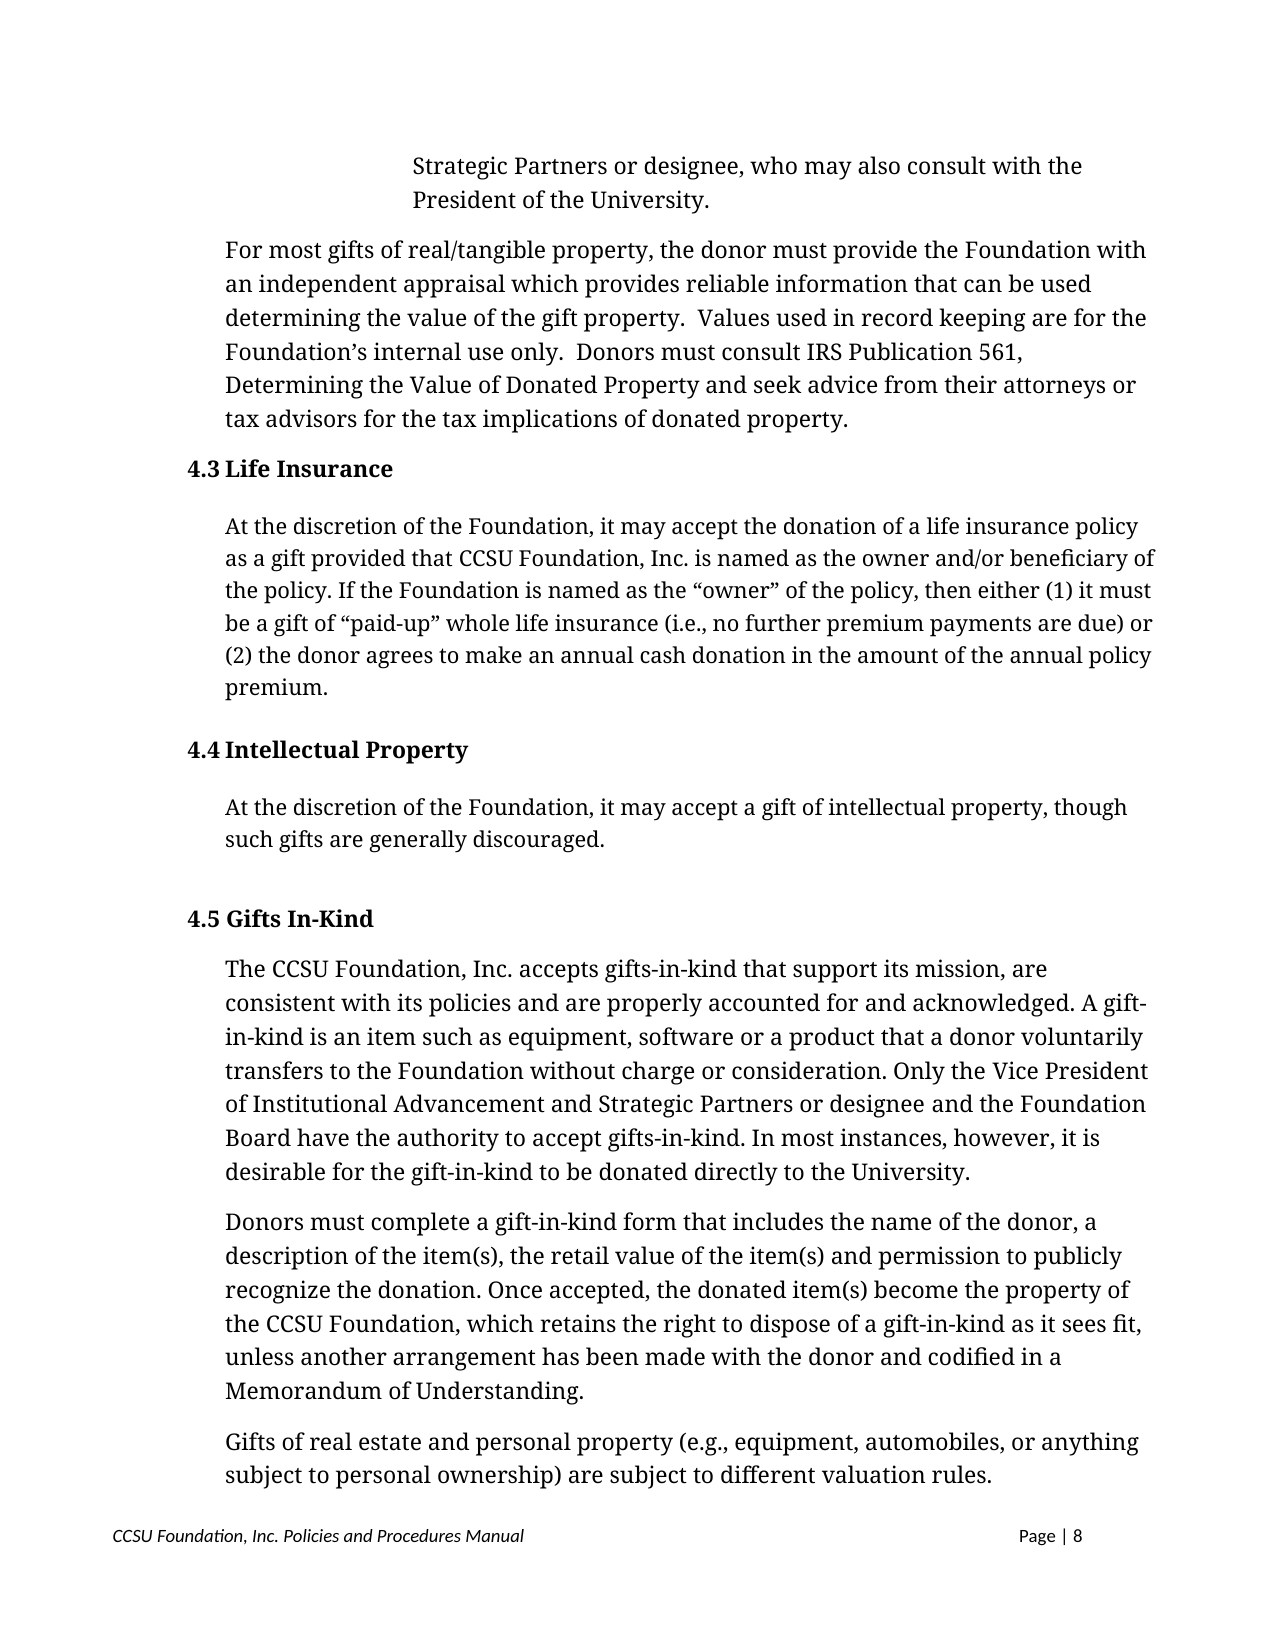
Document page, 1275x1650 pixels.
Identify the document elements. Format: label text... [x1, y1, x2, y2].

text For most gifts of real/tangible property, the donor must provide the Foundation with an independent appraisal which provides reliable information that can be used determining the value of the gift property. Values used in record keeping are for the Foundation’s internal use only. Donors must consult IRS Publication 561, Determining the Value of Donated Property and seek advice from their attorneys or tax advisors for the tax implications of donated property. [225, 234, 1162, 434]
text 4.5 Gifts In-Kind [187, 903, 1162, 934]
text The CCSU Foundation, Inc. accepts gifts-in-kind that support its mission, are consistent with its policies and are properly accounted for and acknowledged. A gift-in-kind is an item such as equipment, software or a product that a donor voluntarily transfers to the Foundation without charge or consideration. Only the Vice President of Institutional Advancement and Strategic Partners or designee and the Foundation Board have the authority to accept gifts-in-kind. In most instances, however, it is desirable for the gift-in-kind to be donated directly to the University. [225, 953, 1162, 1187]
text Donors must complete a gift-in-kind form that includes the name of the donor, a description of the item(s), the retail value of the item(s) and permission to publicly recognize the donation. Once accepted, the donated item(s) become the property of the CCSU Foundation, which retains the right to dispose of a gift-in-kind as it sees fit, unless another arrangement has been made with the donor and codified in a Memorandum of Understanding. [225, 1206, 1162, 1406]
text Gifts of real estate and personal property (e.g., equipment, automobiles, or anything subject to personal ownership) are subject to different valuation rules. [225, 1425, 1162, 1490]
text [412, 150, 1162, 215]
list Life Insurance At the discretion of the Foundation, it may accept the donation of a life insurance policy as a gift provided that CCSU Foundation, Inc. is named as the owner and/or beneficiary of the policy. If the Foundation is named as the “owner” of the policy, then either (1) it must be a gift of “paid-up” whole life insurance (i.e., no further premium payments are due) or (2) the donor agrees to make an annual cash donation in the amount of the annual policy premium. [187, 453, 1162, 732]
list Intellectual Property At the discretion of the Foundation, it may accept a gift of intellectual property, though such gifts are generally discouraged. [187, 734, 1162, 884]
